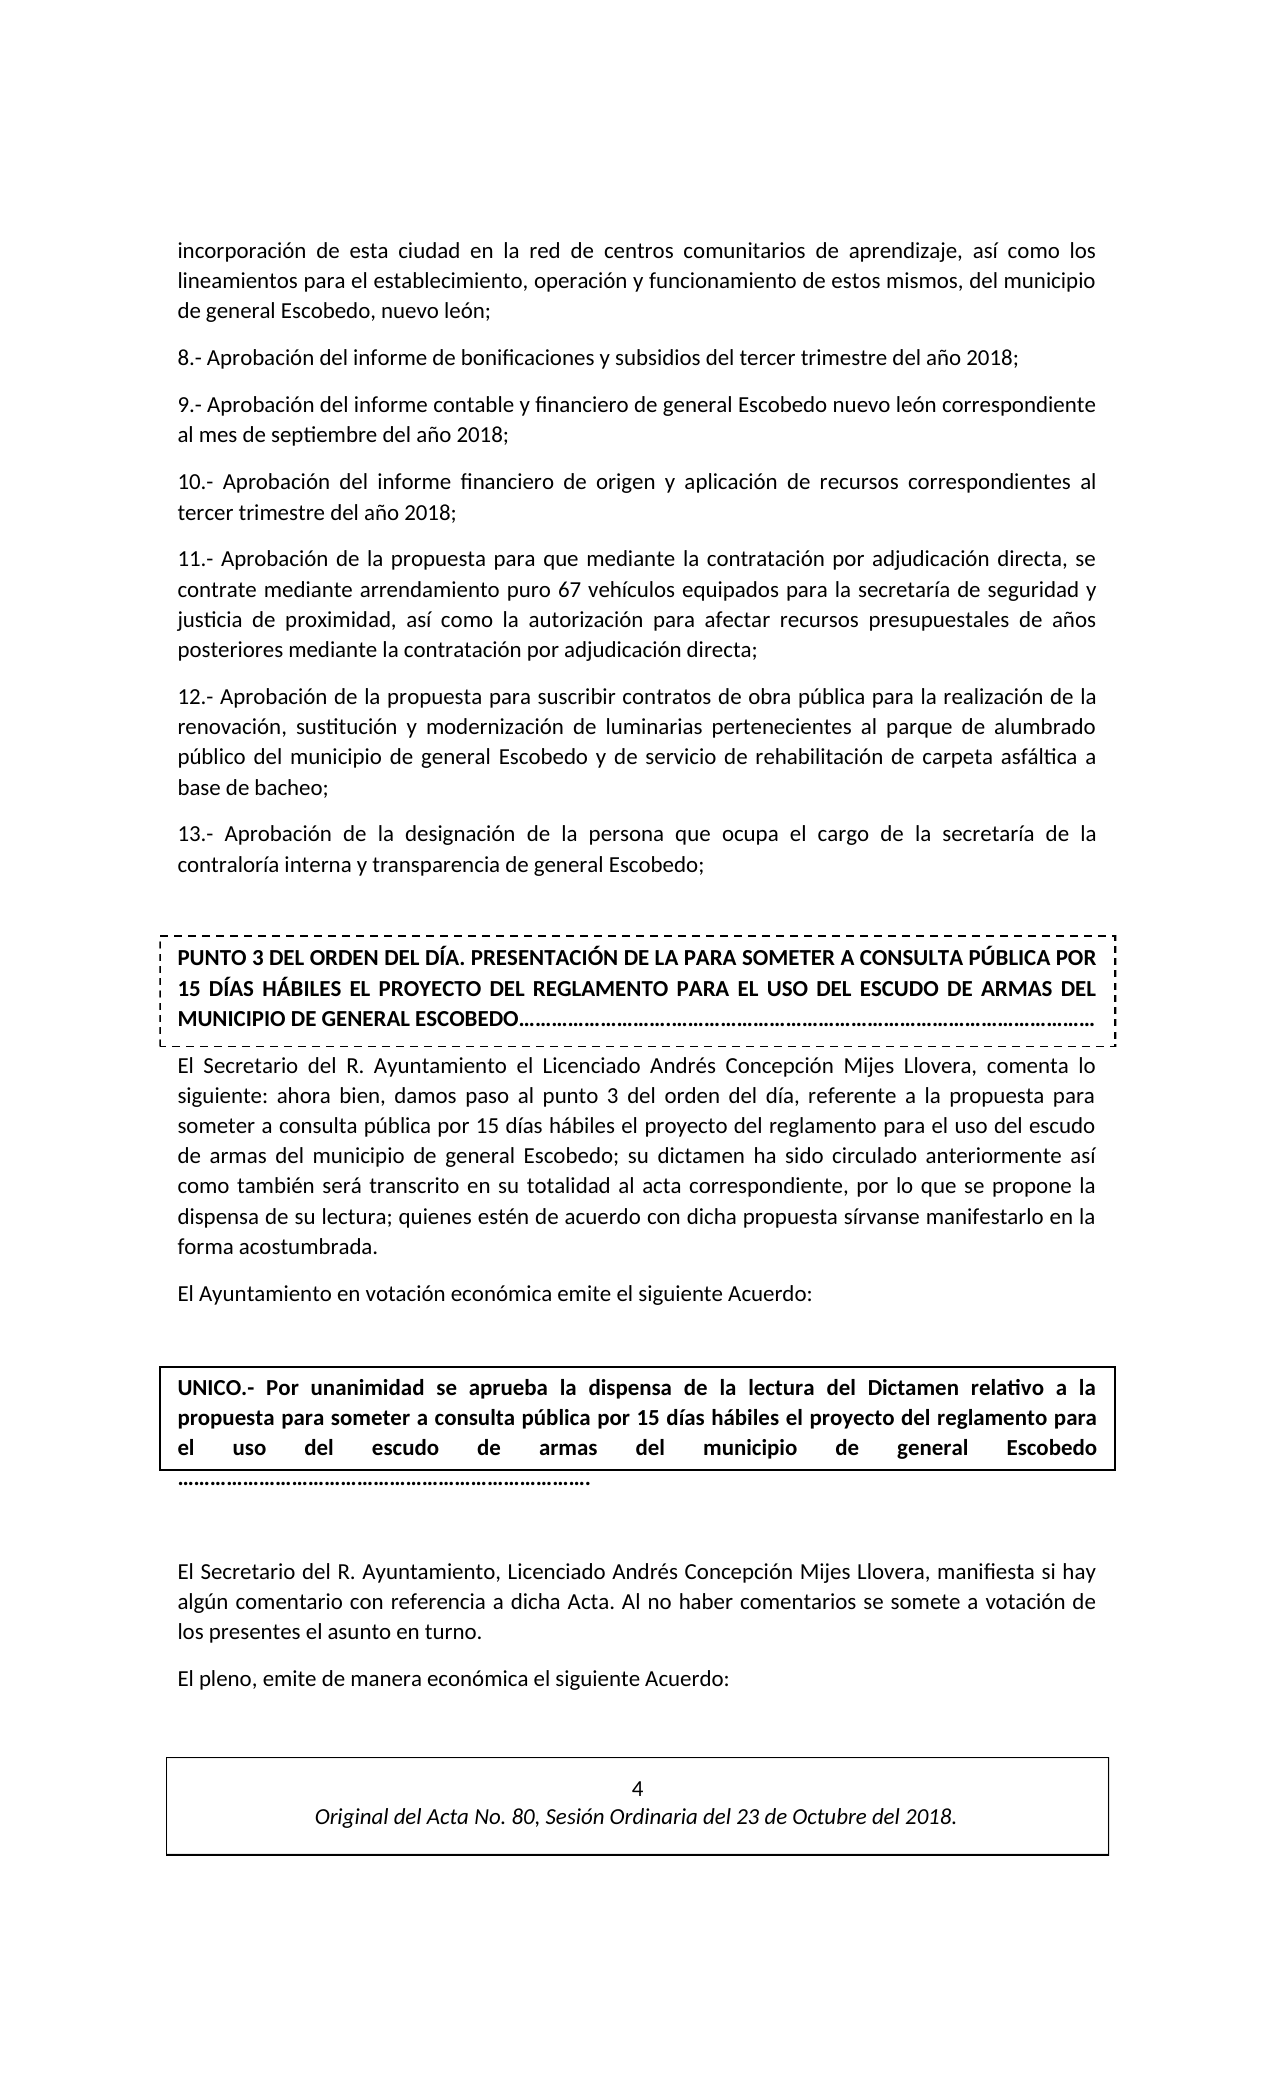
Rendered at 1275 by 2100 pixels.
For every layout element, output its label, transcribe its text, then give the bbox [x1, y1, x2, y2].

text El pleno, emite de manera económica el siguiente Acuerdo: [177, 1664, 1098, 1692]
text El Secretario del R. Ayuntamiento el Licenciado Andrés Concepción Mijes Llovera, comenta lo siguiente: ahora bien, damos paso al punto 3 del orden del día, referente a la propuesta para someter a consulta pública por 15 días hábiles el proyecto del reglamento para el uso del escudo de armas del municipio de general Escobedo; su dictamen ha sido circulado anteriormente así como también será transcrito en su totalidad al acta correspondiente, por lo que se propone la dispensa de su lectura; quienes estén de acuerdo con dicha propuesta sírvanse manifestarlo en la forma acostumbrada. [177, 1051, 1098, 1260]
picture [159, 935, 1117, 1047]
text 11.- Aprobación de la propuesta para que mediante la contratación por adjudicación directa, se contrate mediante arrendamiento puro 67 vehículos equipados para la secretaría de seguridad y justicia de proximidad, así como la autorización para afectar recursos presupuestales de años posteriores mediante la contratación por adjudicación directa; [177, 544, 1098, 663]
text 13.- Aprobación de la designación de la persona que ocupa el cargo de la secretaría de la contraloría interna y transparencia de general Escobedo; [177, 819, 1098, 878]
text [177, 236, 1098, 325]
picture [166, 1757, 1110, 1856]
text 9.- Aprobación del informe contable y financiero de general Escobedo nuevo león correspondiente al mes de septiembre del año 2018; [177, 390, 1098, 449]
text 12.- Aprobación de la propuesta para suscribir contratos de obra pública para la realización de la renovación, sustitución y modernización de luminarias pertenecientes al parque de alumbrado público del municipio de general Escobedo y de servicio de rehabilitación de carpeta asfáltica a base de bacheo; [177, 682, 1098, 801]
text El Secretario del R. Ayuntamiento, Licenciado Andrés Concepción Mijes Llovera, manifiesta si hay algún comentario con referencia a dicha Acta. Al no haber comentarios se somete a votación de los presentes el asunto en turno. [177, 1557, 1098, 1646]
text UNICO.- Por unanimidad se aprueba la dispensa de la lectura del Dictamen relativo a la propuesta para someter a consulta pública por 15 días hábiles el proyecto del reglamento para el uso del escudo de armas del municipio de general Escobedo …………………………………………………………………. [177, 1373, 1098, 1491]
text PUNTO 3 DEL ORDEN DEL DÍA. PRESENTACIÓN DE LA PARA SOMETER A CONSULTA PÚBLICA POR 15 DÍAS HÁBILES EL PROYECTO DEL REGLAMENTO PARA EL USO DEL ESCUDO DE ARMAS DEL MUNICIPIO DE GENERAL ESCOBEDO……………………….…………………………………………………………………… [177, 943, 1098, 1032]
text 8.- Aprobación del informe de bonificaciones y subsidios del tercer trimestre del año 2018; [177, 343, 1098, 372]
text 10.- Aprobación del informe financiero de origen y aplicación de recursos correspondientes al tercer trimestre del año 2018; [177, 467, 1098, 526]
text El Ayuntamiento en votación económica emite el siguiente Acuerdo: [177, 1279, 1098, 1307]
